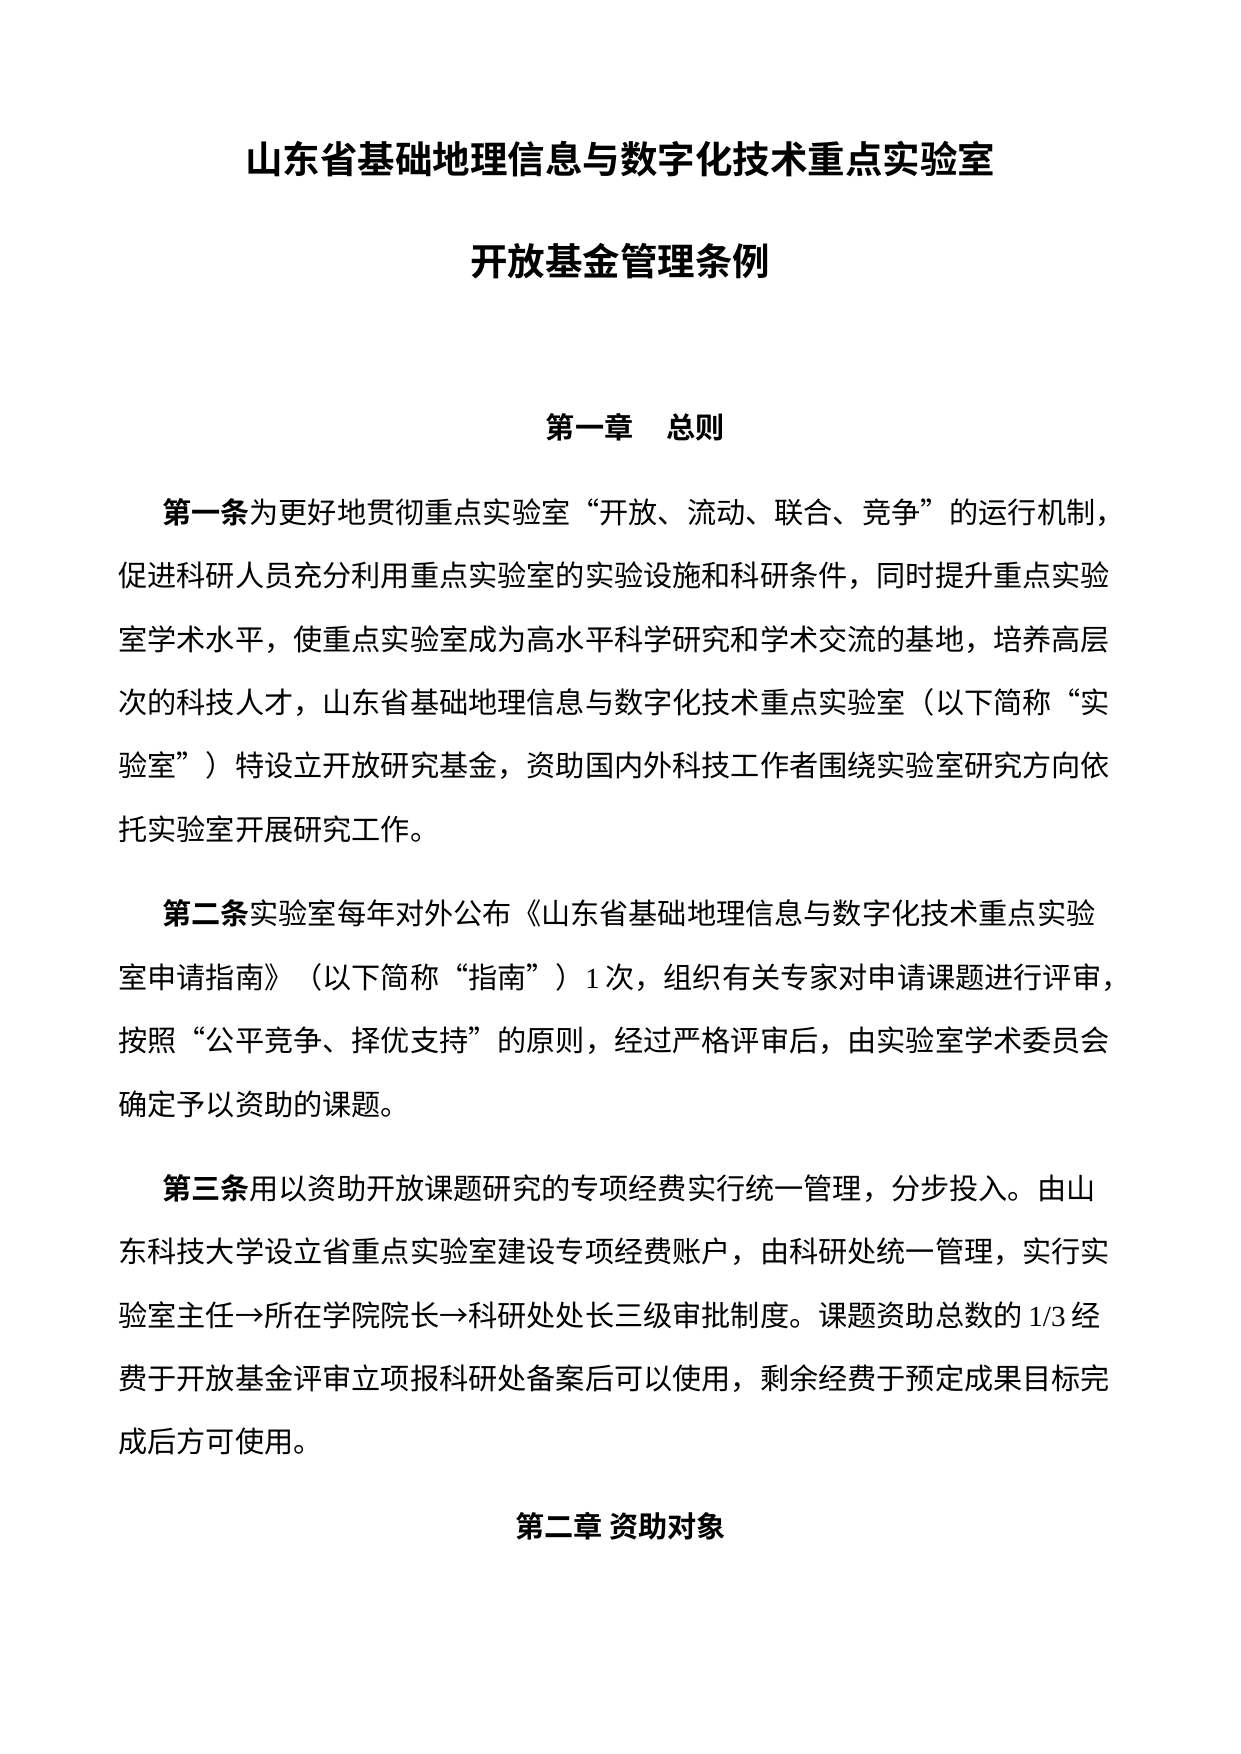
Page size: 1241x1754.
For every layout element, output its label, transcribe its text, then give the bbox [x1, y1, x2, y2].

text 第一条为更好地贯彻重点实验室“开放、流动、联合、竞争”的运行机制，促进科研人员充分利用重点实验室的实验设施和科研条件，同时提升重点实验室学术水平，使重点实验室成为高水平科学研究和学术交流的基地，培养高层次的科技人才，山东省基础地理信息与数字化技术重点实验室（以下简称“实验室”）特设立开放研究基金，资助国内外科技工作者围绕实验室研究方向依托实验室开展研究工作。 [118, 489, 1122, 849]
text 第二条实验室每年对外公布《山东省基础地理信息与数字化技术重点实验室申请指南》（以下简称“指南”）1次，组织有关专家对申请课题进行评审，按照“公平竞争、择优支持”的原则，经过严格评审后，由实验室学术委员会确定予以资助的课题。 [118, 891, 1122, 1123]
text 开放基金管理条例 [118, 232, 1122, 286]
text 第三条用以资助开放课题研究的专项经费实行统一管理，分步投入。由山东科技大学设立省重点实验室建设专项经费账户，由科研处统一管理，实行实验室主任→所在学院院长→科研处处长三级审批制度。课题资助总数的1/3经费于开放基金评审立项报科研处备案后可以使用，剩余经费于预定成果目标完成后方可使用。 [118, 1165, 1122, 1461]
list 总则 [133, 405, 1122, 447]
text 山东省基础地理信息与数字化技术重点实验室 [118, 129, 1122, 184]
text 第二章 资助对象 [118, 1503, 1122, 1546]
